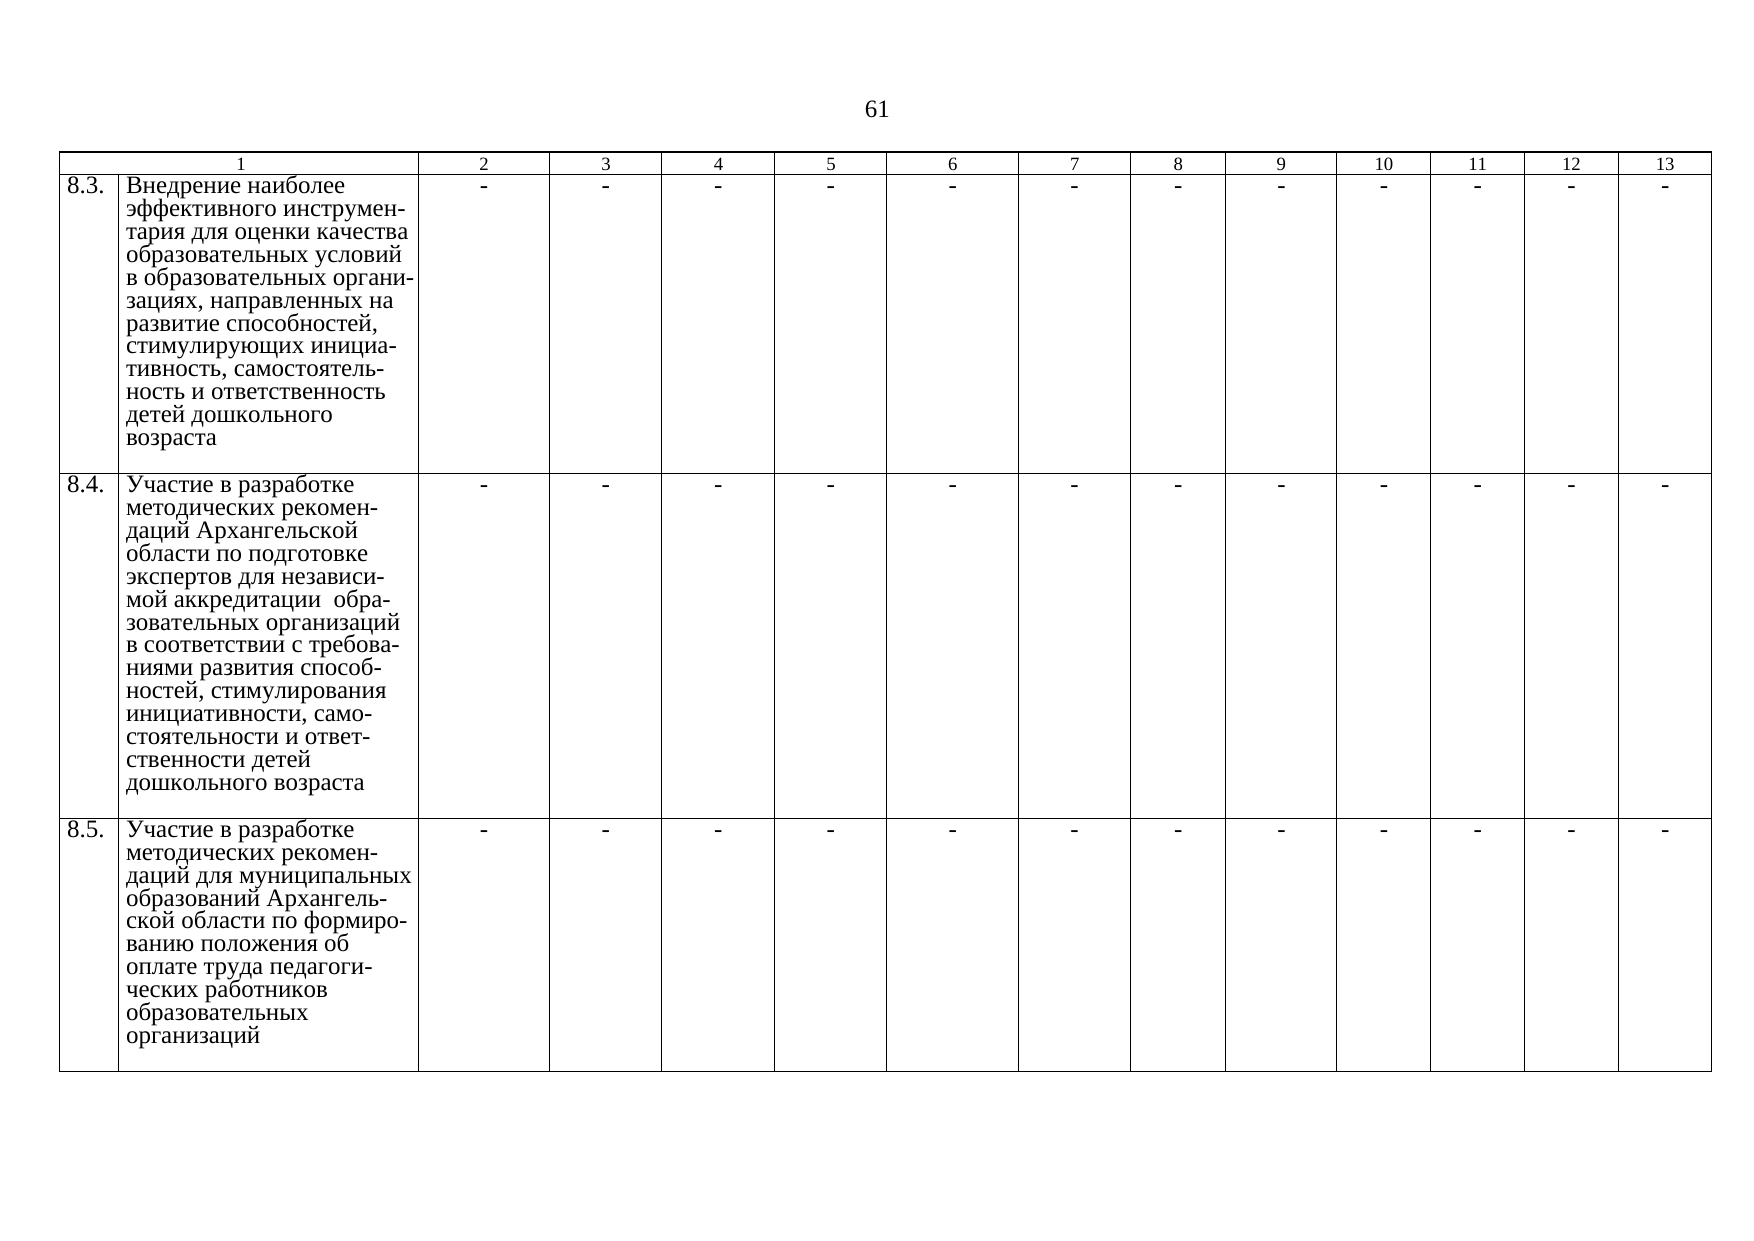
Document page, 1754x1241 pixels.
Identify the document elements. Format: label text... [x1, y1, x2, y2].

table_cell 8.4. [60, 474, 118, 818]
table_cell - [887, 175, 1018, 473]
table_cell - [1019, 474, 1130, 818]
table_header 8 [1131, 153, 1225, 174]
table_header 12 [1525, 153, 1618, 174]
table_cell - [887, 819, 1018, 1071]
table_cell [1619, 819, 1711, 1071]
table_cell - [1226, 175, 1336, 473]
table_cell - [419, 175, 549, 473]
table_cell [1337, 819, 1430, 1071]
table_cell - [1619, 175, 1711, 473]
table_header 9 [1226, 153, 1336, 174]
table_cell - [662, 474, 774, 818]
table_cell Внедрение наиболее эффективного инструмен-тария для оценки качества образовательных условий в образовательных органи-зациях, направленных на развитие способностей, стимулирующих инициа-тивность, самостоятель-ность и ответственность детей дошкольного возраста [119, 175, 418, 473]
table_cell - [550, 175, 661, 473]
table_cell - [419, 819, 549, 1071]
table_cell Участие в разработке методических рекомен-даций Архангельской области по подготовке экспертов для независи-мой аккредитации обра-зовательных организаций в соответствии с требова-ниями развития способ-ностей, стимулирования инициативности, само-стоятельности и ответ-ственности детей дошкольного возраста [119, 474, 418, 818]
table_header 10 [1337, 153, 1430, 174]
table_header 7 [1019, 153, 1130, 174]
table_header 6 [887, 153, 1018, 174]
table_cell 8.3. [60, 175, 118, 473]
table_cell - [1431, 175, 1524, 473]
table_cell - [550, 474, 661, 818]
table_cell - [550, 819, 661, 1071]
table_cell - [1019, 819, 1130, 1071]
table_cell - [1431, 474, 1524, 818]
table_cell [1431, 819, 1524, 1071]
table_cell - [775, 474, 886, 818]
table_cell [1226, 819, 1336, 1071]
table_cell Участие в разработке методических рекомен-даций для муниципальных образований Архангель-ской области по формиро-ванию положения об оплате труда педагоги-ческих работников образовательных организаций [119, 819, 418, 1071]
table_cell - [662, 819, 774, 1071]
text 61 [118, 94, 1636, 123]
table_cell - [1525, 474, 1618, 818]
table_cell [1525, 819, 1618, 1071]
table_cell - [1226, 474, 1336, 818]
table_header 1 [60, 153, 418, 174]
table_header 3 [550, 153, 661, 174]
table_cell - [1131, 819, 1225, 1071]
table_header 13 [1619, 153, 1711, 174]
table_header 4 [662, 153, 774, 174]
table_header 11 [1431, 153, 1524, 174]
table_cell - [1337, 175, 1430, 473]
table_cell - [1131, 474, 1225, 818]
table_header 5 [775, 153, 886, 174]
table_cell - [1619, 474, 1711, 818]
table_header 2 [419, 153, 549, 174]
table_cell - [1525, 175, 1618, 473]
table_cell - [662, 175, 774, 473]
table_cell - [1337, 474, 1430, 818]
table_cell - [887, 474, 1018, 818]
table_cell - [775, 175, 886, 473]
table_cell 8.5. [60, 819, 118, 1071]
table_cell - [775, 819, 886, 1071]
table_cell - [419, 474, 549, 818]
table_cell - [1019, 175, 1130, 473]
table_cell - [1131, 175, 1225, 473]
